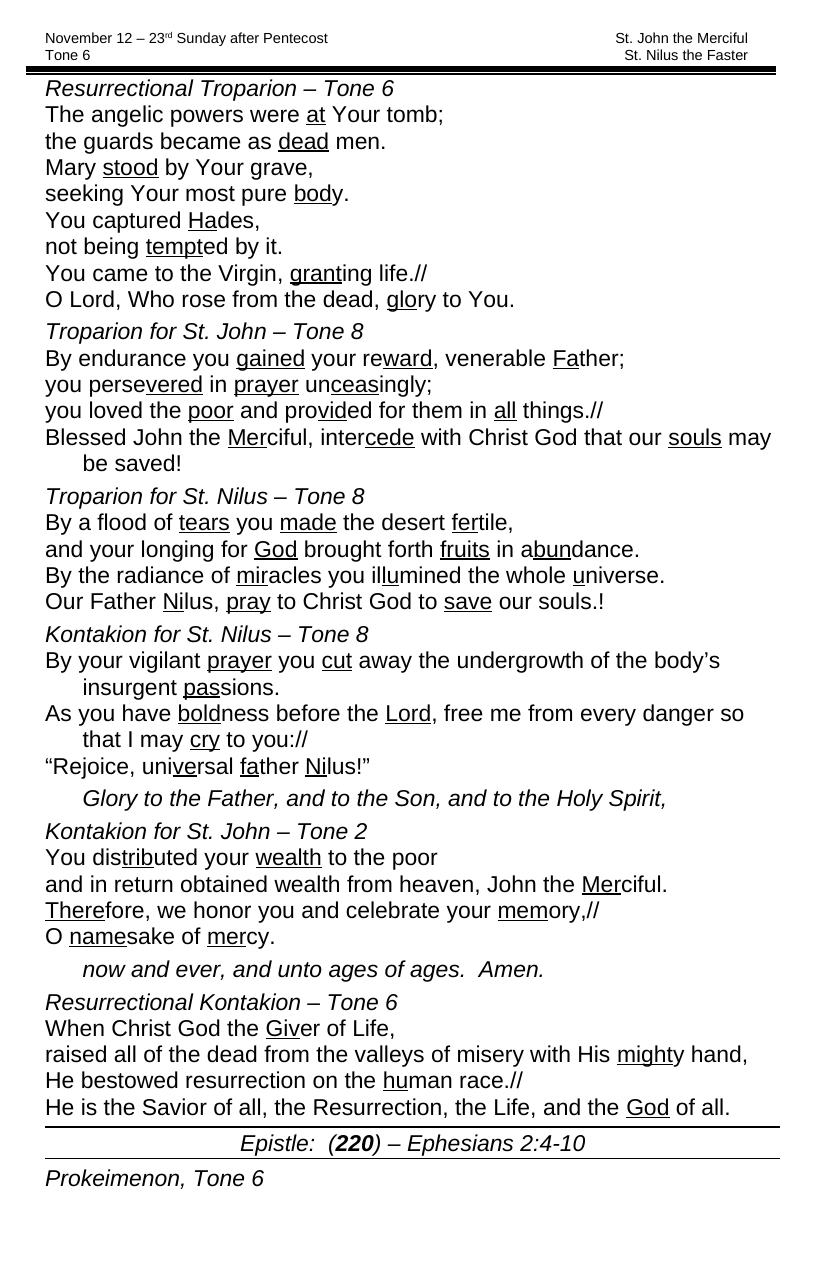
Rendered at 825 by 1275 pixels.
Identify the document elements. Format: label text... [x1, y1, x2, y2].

text Kontakion for St. Nilus – Tone 8 [45, 621, 780, 647]
text By endurance you gained your reward, venerable Father; [45, 345, 780, 371]
text seeking Your most pure body. [45, 180, 780, 207]
text You captured Hades, [45, 207, 780, 233]
text Kontakion for St. John – Tone 2 [45, 818, 780, 844]
text not being tempted by it. [45, 233, 780, 259]
text Our Father Nilus, pray to Christ God to save our souls.! [45, 588, 780, 614]
text and your longing for God brought forth fruits in abundance. [45, 536, 780, 562]
text He bestowed resurrection on the human race.// [45, 1067, 780, 1094]
text raised all of the dead from the valleys of misery with His mighty hand, [45, 1041, 780, 1067]
text and in return obtained wealth from heaven, John the Merciful. [45, 871, 780, 897]
text Troparion for St. John – Tone 8 [45, 318, 780, 345]
text you loved the poor and provided for them in all things.// [45, 397, 780, 424]
text Glory to the Father, and to the Son, and to the Holy Spirit, [82, 785, 780, 812]
text As you have boldness before the Lord, free me from every danger so that I may cry to you:// [45, 700, 780, 753]
text O Lord, Who rose from the dead, glory to You. [45, 286, 780, 312]
text When Christ God the Giver of Life, [45, 1015, 780, 1041]
text Resurrectional Kontakion – Tone 6 [45, 988, 780, 1015]
text you persevered in prayer unceasingly; [45, 371, 780, 397]
text Prokeimenon, Tone 6 [45, 1165, 780, 1192]
text “Rejoice, universal father Nilus!” [45, 753, 780, 779]
text O namesake of mercy. [45, 923, 780, 949]
text Epistle: (220) – Ephesians 2:4-10 [45, 1128, 780, 1158]
text Resurrectional Troparion – Tone 6 [45, 75, 780, 101]
text The angelic powers were at Your tomb; [45, 101, 780, 128]
text Troparion for St. Nilus – Tone 8 [45, 483, 780, 509]
text By a flood of tears you made the desert fertile, [45, 509, 780, 536]
text now and ever, and unto ages of ages. Amen. [82, 956, 780, 982]
text Mary stood by Your grave, [45, 154, 780, 180]
text Blessed John the Merciful, intercede with Christ God that our souls may be saved! [45, 424, 780, 477]
text By the radiance of miracles you illumined the whole universe. [45, 562, 780, 588]
text Therefore, we honor you and celebrate your memory,// [45, 897, 780, 923]
text the guards became as dead men. [45, 128, 780, 154]
text You came to the Virgin, granting life.// [45, 259, 780, 286]
text You distributed your wealth to the poor [45, 844, 780, 871]
text By your vigilant prayer you cut away the undergrowth of the body’s insurgent passions. [45, 647, 780, 700]
text He is the Savior of all, the Resurrection, the Life, and the God of all. [45, 1094, 780, 1120]
